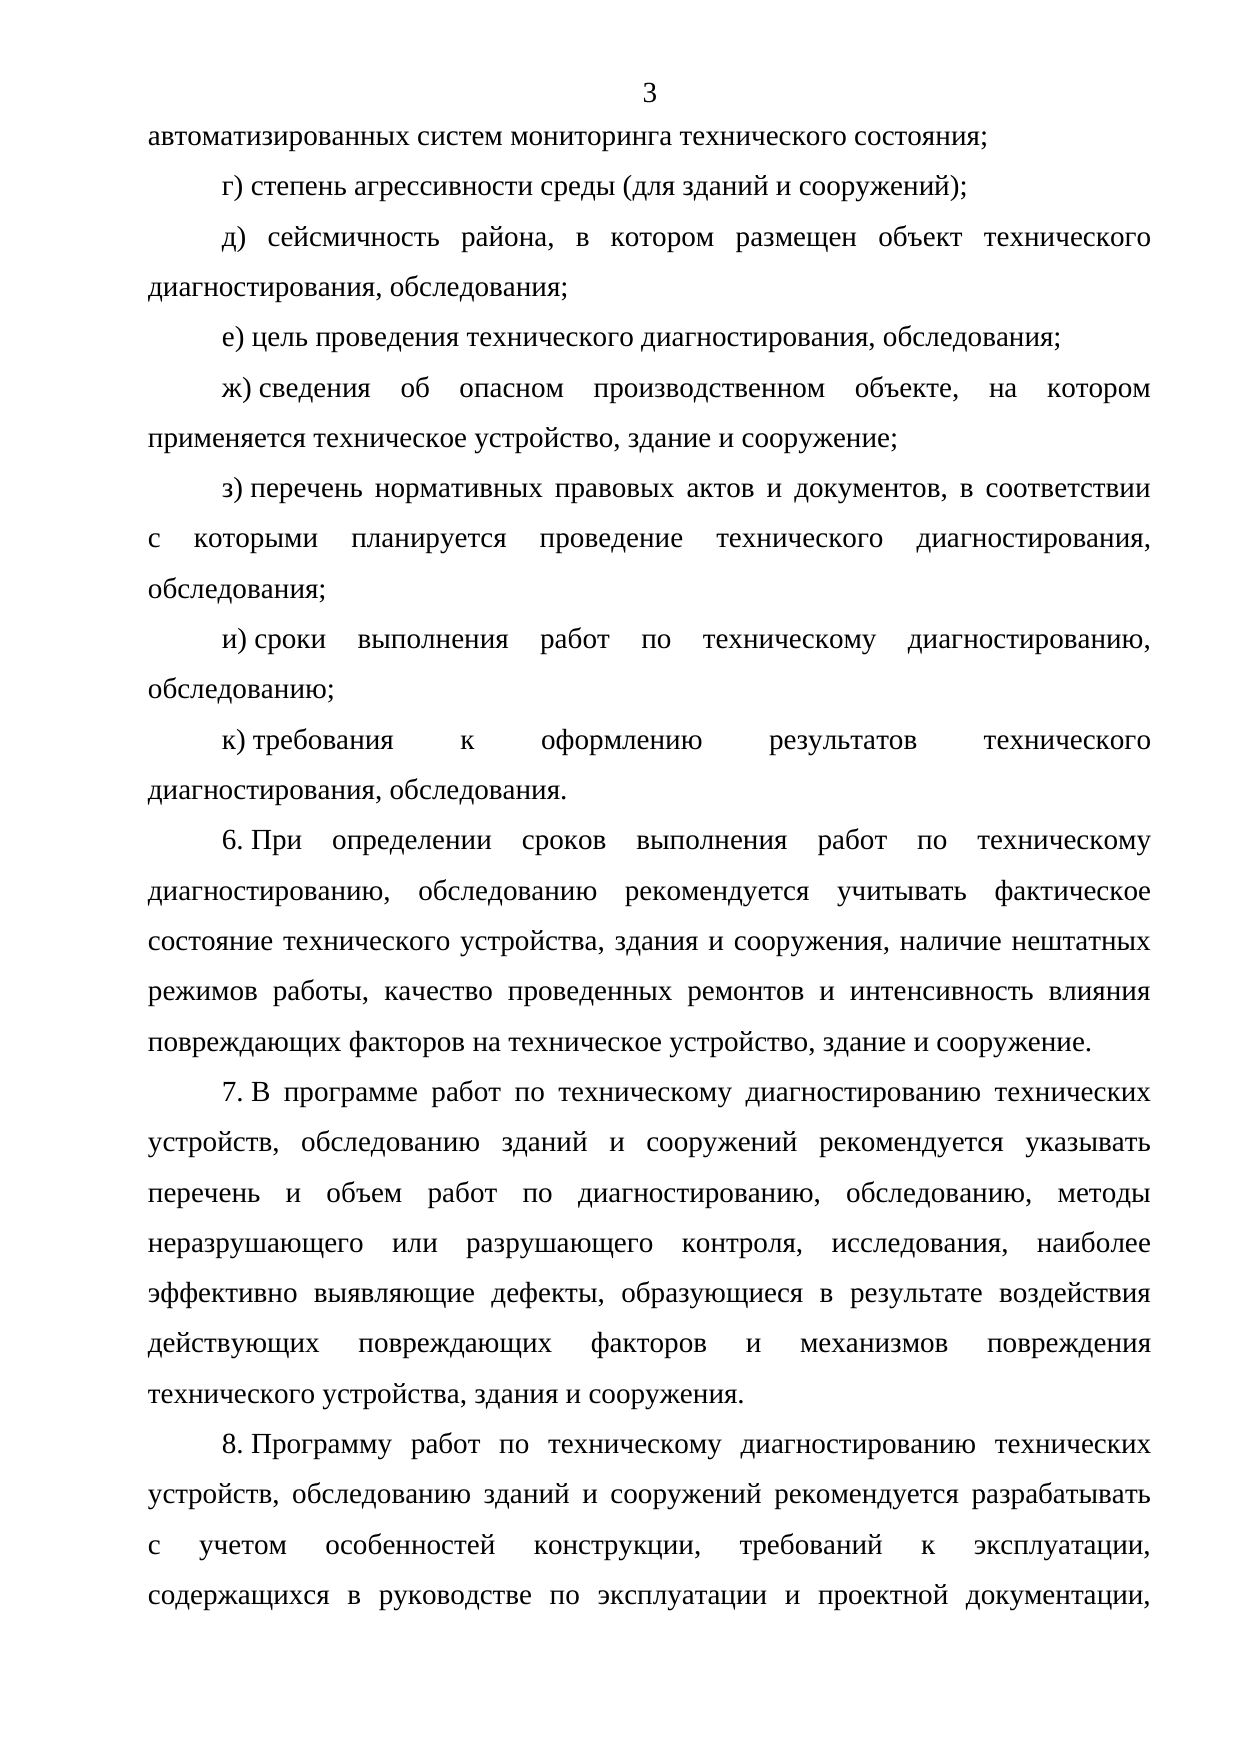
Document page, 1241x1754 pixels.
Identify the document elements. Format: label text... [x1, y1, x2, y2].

text и) сроки выполнения работ по техническому диагностированию, обследованию; [148, 621, 1152, 705]
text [148, 118, 1152, 152]
list д) сейсмичность района, в котором размещен объект технического диагностирования, обследования; [148, 219, 1152, 303]
text к) требования к оформлению результатов технического диагностирования, обследования. [148, 722, 1152, 806]
text 6. При определении сроков выполнения работ по техническому диагностированию, обследованию рекомендуется учитывать фактическое состояние технического устройства, здания и сооружения, наличие нештатных режимов работы, качество проведенных ремонтов и интенсивность влияния повреждающих факторов на техническое устройство, здание и сооружение. [148, 822, 1152, 1057]
text 7. В программе работ по техническому диагностированию технических устройств, обследованию зданий и сооружений рекомендуется указывать перечень и объем работ по диагностированию, обследованию, методы неразрушающего или разрушающего контроля, исследования, наиболее эффективно выявляющие дефекты, образующиеся в результате воздействия действующих повреждающих факторов и механизмов повреждения технического устройства, здания и сооружения. [148, 1074, 1152, 1409]
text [148, 1426, 1152, 1611]
text з) перечень нормативных правовых актов и документов, в соответствии с которыми планируется проведение технического диагностирования, обследования; [148, 470, 1152, 604]
text е) цель проведения технического диагностирования, обследования; [148, 319, 1152, 353]
list г) степень агрессивности среды (для зданий и сооружений); [148, 168, 1152, 202]
text ж) сведения об опасном производственном объекте, на котором применяется техническое устройство, здание и сооружение; [148, 370, 1152, 453]
